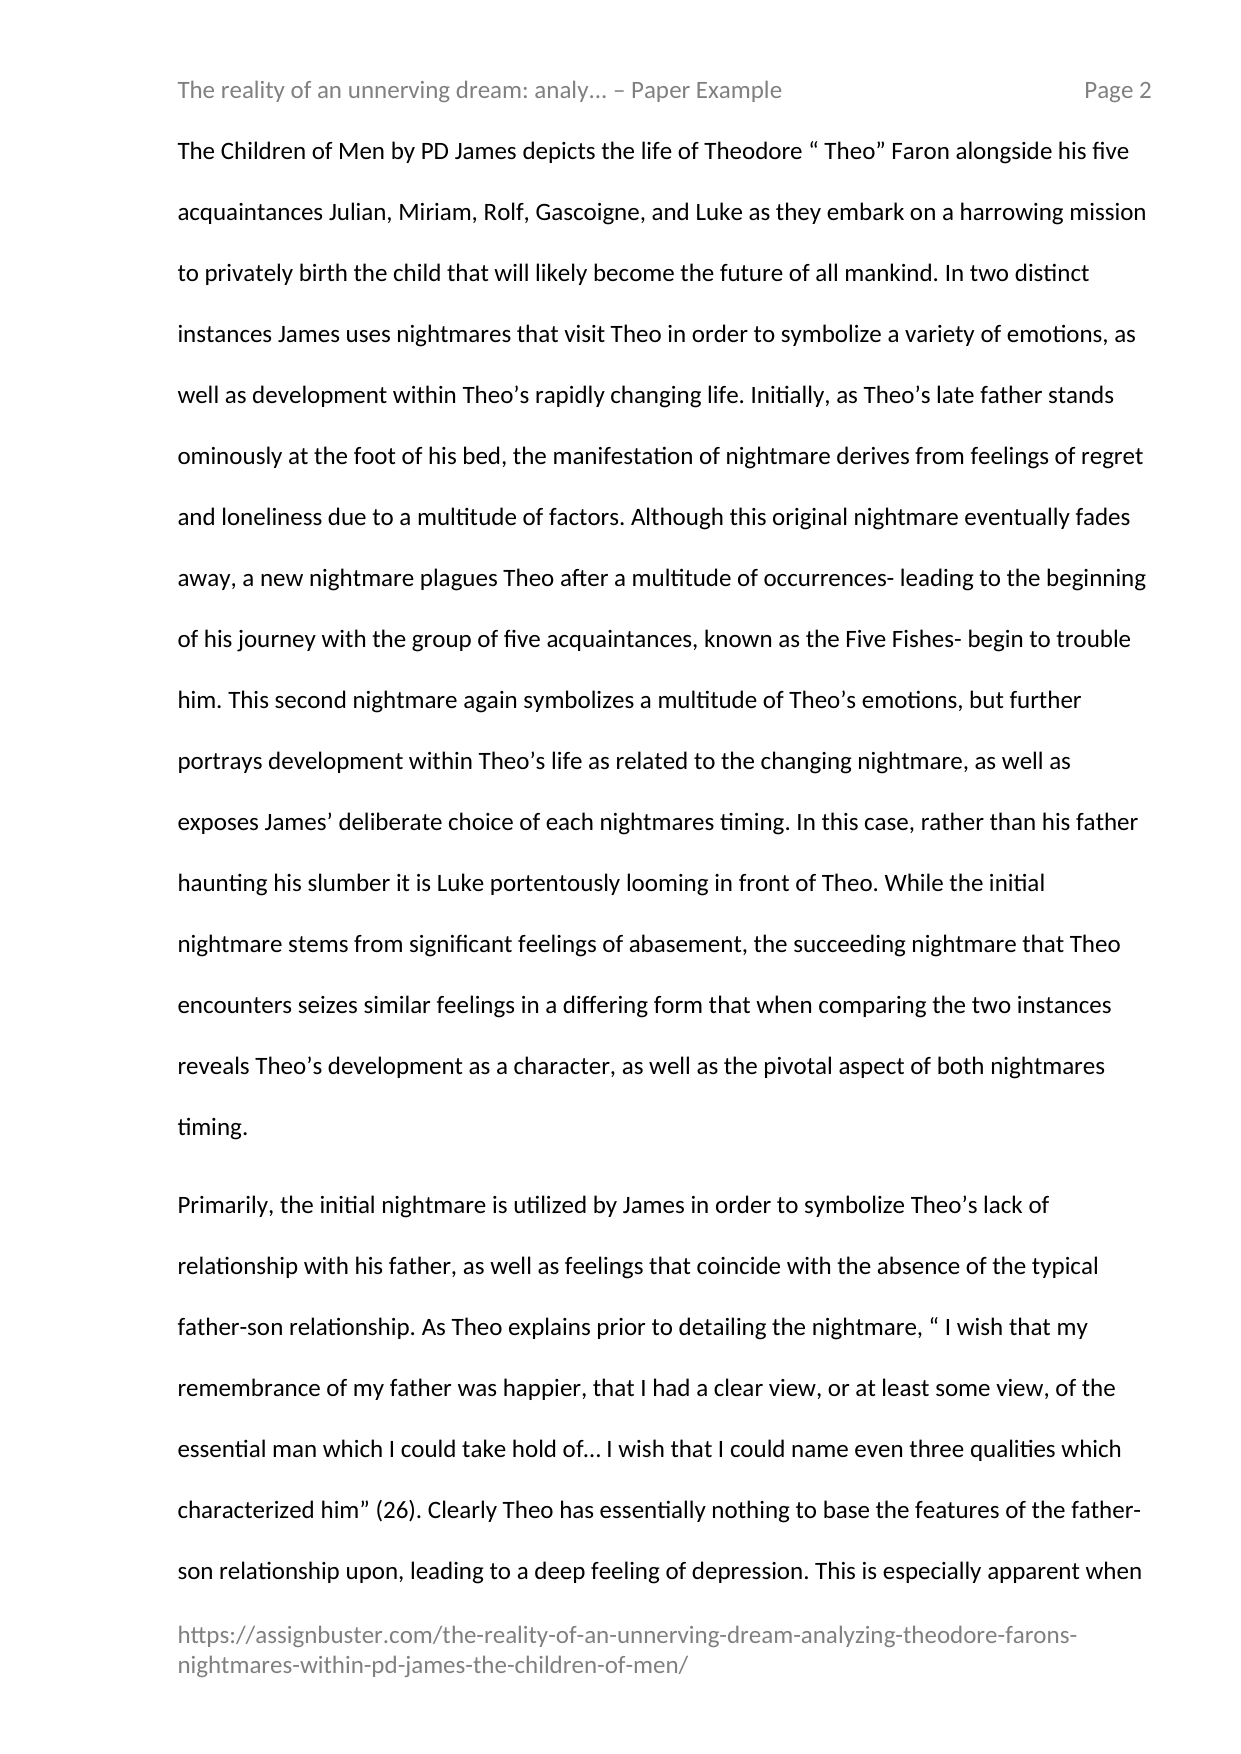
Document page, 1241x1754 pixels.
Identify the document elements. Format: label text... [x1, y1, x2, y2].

text The Children of Men by PD James depicts the life of Theodore “ Theo” Faron alongside his five acquaintances Julian, Miriam, Rolf, Gascoigne, and Luke as they embark on a harrowing mission to privately birth the child that will likely become the future of all mankind. In two distinct instances James uses nightmares that visit Theo in order to symbolize a variety of emotions, as well as development within Theo’s rapidly changing life. Initially, as Theo’s late father stands ominously at the foot of his bed, the manifestation of nightmare derives from feelings of regret and loneliness due to a multitude of factors. Although this original nightmare eventually fades away, a new nightmare plagues Theo after a multitude of occurrences- leading to the beginning of his journey with the group of five acquaintances, known as the Five Fishes- begin to trouble him. This second nightmare again symbolizes a multitude of Theo’s emotions, but further portrays development within Theo’s life as related to the changing nightmare, as well as exposes James’ deliberate choice of each nightmares timing. In this case, rather than his father haunting his slumber it is Luke portentously looming in front of Theo. While the initial nightmare stems from significant feelings of abasement, the succeeding nightmare that Theo encounters seizes similar feelings in a differing form that when comparing the two instances reveals Theo’s development as a character, as well as the pivotal aspect of both nightmares timing. [177, 135, 1152, 1142]
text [177, 1189, 1152, 1586]
